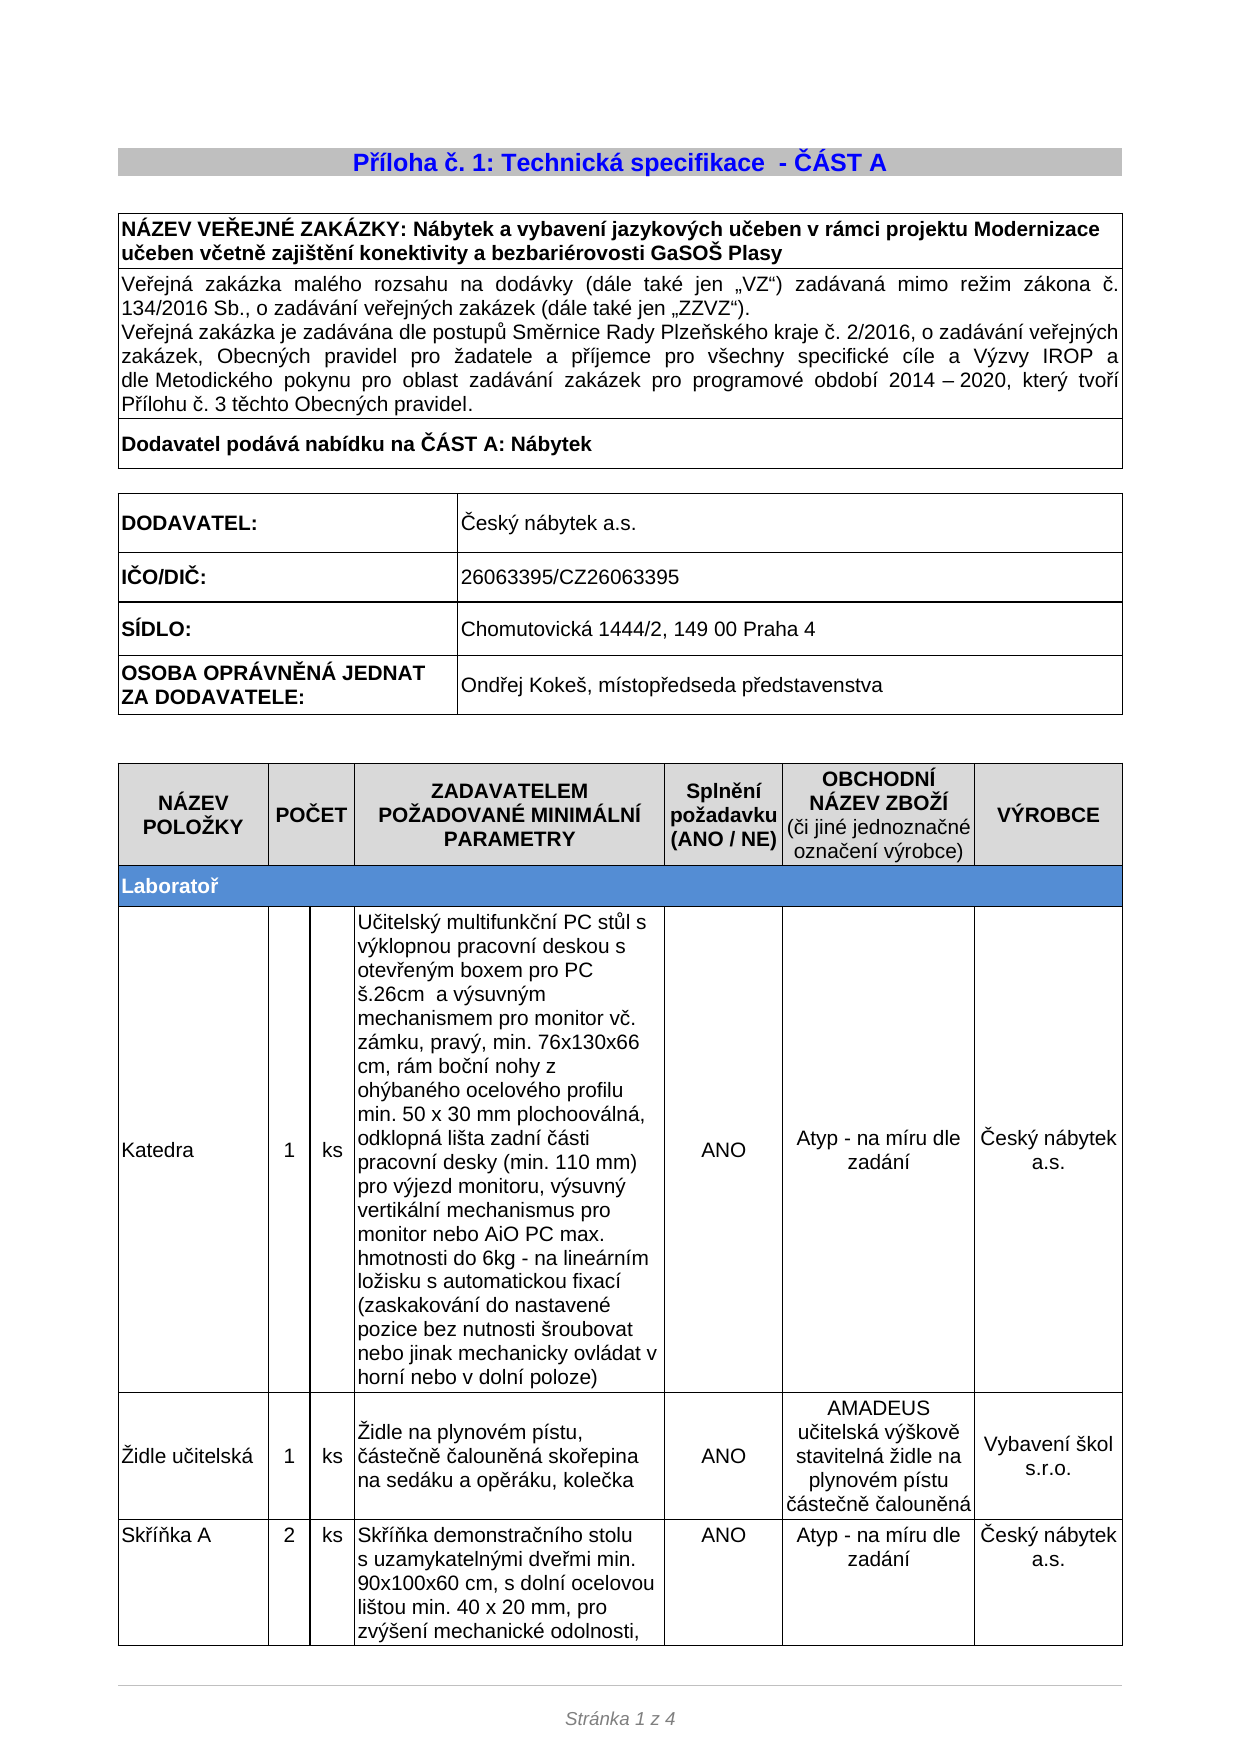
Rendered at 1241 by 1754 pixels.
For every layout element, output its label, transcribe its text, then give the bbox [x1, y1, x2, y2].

table_header ZADAVATELEM POŽADOVANÉ MINIMÁLNÍ PARAMETRY [355, 764, 664, 865]
table_cell ANO [665, 907, 782, 1392]
table_header Splnění požadavku (ANO / NE) [665, 764, 782, 865]
table_cell OSOBA OPRÁVNĚNÁ JEDNAT ZA DODAVATELE: [119, 656, 457, 714]
table_cell Český nábytek a.s. [975, 1520, 1122, 1645]
table_header NÁZEV POLOŽKY [119, 764, 268, 865]
table_cell Skříňka A [119, 1520, 268, 1645]
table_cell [355, 1520, 664, 1645]
table_cell ks [311, 1520, 354, 1645]
table_cell Chomutovická 1444/2, 149 00 Praha 4 [458, 603, 1122, 654]
table_cell Veřejná zakázka malého rozsahu na dodávky (dále také jen „VZ“) zadávaná mimo režim zákona č. 134/2016 Sb., o zadávání veřejných zakázek (dále také jen „ZZVZ“). Veřejná zakázka je zadávána dle postupů Směrnice Rady Plzeňského kraje č. 2/2016, o zadávání veřejných zakázek, Obecných pravidel pro žadatele a příjemce pro všechny specifické cíle a Výzvy IROP a dle Metodického pokynu pro oblast zadávání zakázek pro programové období 2014 – 2020, který tvoří Přílohu č. 3 těchto Obecných pravidel. [119, 269, 1122, 418]
table_header POČET [269, 764, 354, 865]
table_cell Ondřej Kokeš, místopředseda představenstva [458, 656, 1122, 714]
table_cell 26063395/CZ26063395 [458, 553, 1122, 601]
table_cell Učitelský multifunkční PC stůl s výklopnou pracovní deskou s otevřeným boxem pro PC š.26cm a výsuvným mechanismem pro monitor vč. zámku, pravý, min. 76x130x66 cm, rám boční nohy z ohýbaného ocelového profilu min. 50 x 30 mm plochooválná, odklopná lišta zadní části pracovní desky (min. 110 mm) pro výjezd monitoru, výsuvný vertikální mechanismus pro monitor nebo AiO PC max. hmotnosti do 6kg - na lineárním ložisku s automatickou fixací (zaskakování do nastavené pozice bez nutnosti šroubovat nebo jinak mechanicky ovládat v horní nebo v dolní poloze) [355, 907, 664, 1392]
table_cell SÍDLO: [119, 603, 457, 654]
table_header nÁZEV VEŘEJNÉ ZAKÁZKY: Nábytek a vybavení jazykových učeben v rámci projektu Modernizace učeben včetně zajištění konektivity a bezbariérovosti GaSOŠ Plasy [119, 214, 1122, 268]
table_cell Vybavení škol s.r.o. [975, 1393, 1122, 1519]
table_header Český nábytek a.s. [458, 494, 1122, 552]
table_cell Dodavatel podává nabídku na ČÁST A: Nábytek [119, 419, 1122, 468]
table_cell Židle učitelská [119, 1393, 268, 1519]
table_cell ks [311, 1393, 354, 1519]
table_cell 1 [269, 1393, 309, 1519]
table_cell Atyp - na míru dle zadání [783, 907, 974, 1392]
table_cell ks [311, 907, 354, 1392]
table_header VÝROBCE [975, 764, 1122, 865]
table_cell 1 [269, 907, 309, 1392]
table_cell Katedra [119, 907, 268, 1392]
table_cell 2 [269, 1520, 309, 1645]
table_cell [783, 1520, 974, 1645]
table_header DODAVATEL: [119, 494, 457, 552]
table_cell Laboratoř [119, 866, 1122, 906]
table_cell ANO [665, 1393, 782, 1519]
table_cell Židle na plynovém pístu, částečně čalouněná skořepina na sedáku a opěráku, kolečka [355, 1393, 664, 1519]
table_cell ANO [665, 1520, 782, 1645]
table_header OBCHODNÍ NÁZEV ZBOŽÍ (či jiné jednoznačné označení výrobce) [783, 764, 974, 865]
table_cell IČO/DIČ: [119, 553, 457, 601]
table_cell AMADEUS učitelská výškově stavitelná židle na plynovém pístu částečně čalouněná [783, 1393, 974, 1519]
table_cell Český nábytek a.s. [975, 907, 1122, 1392]
list Příloha č. 1: Technická specifikace - ČÁST A [118, 148, 1122, 176]
